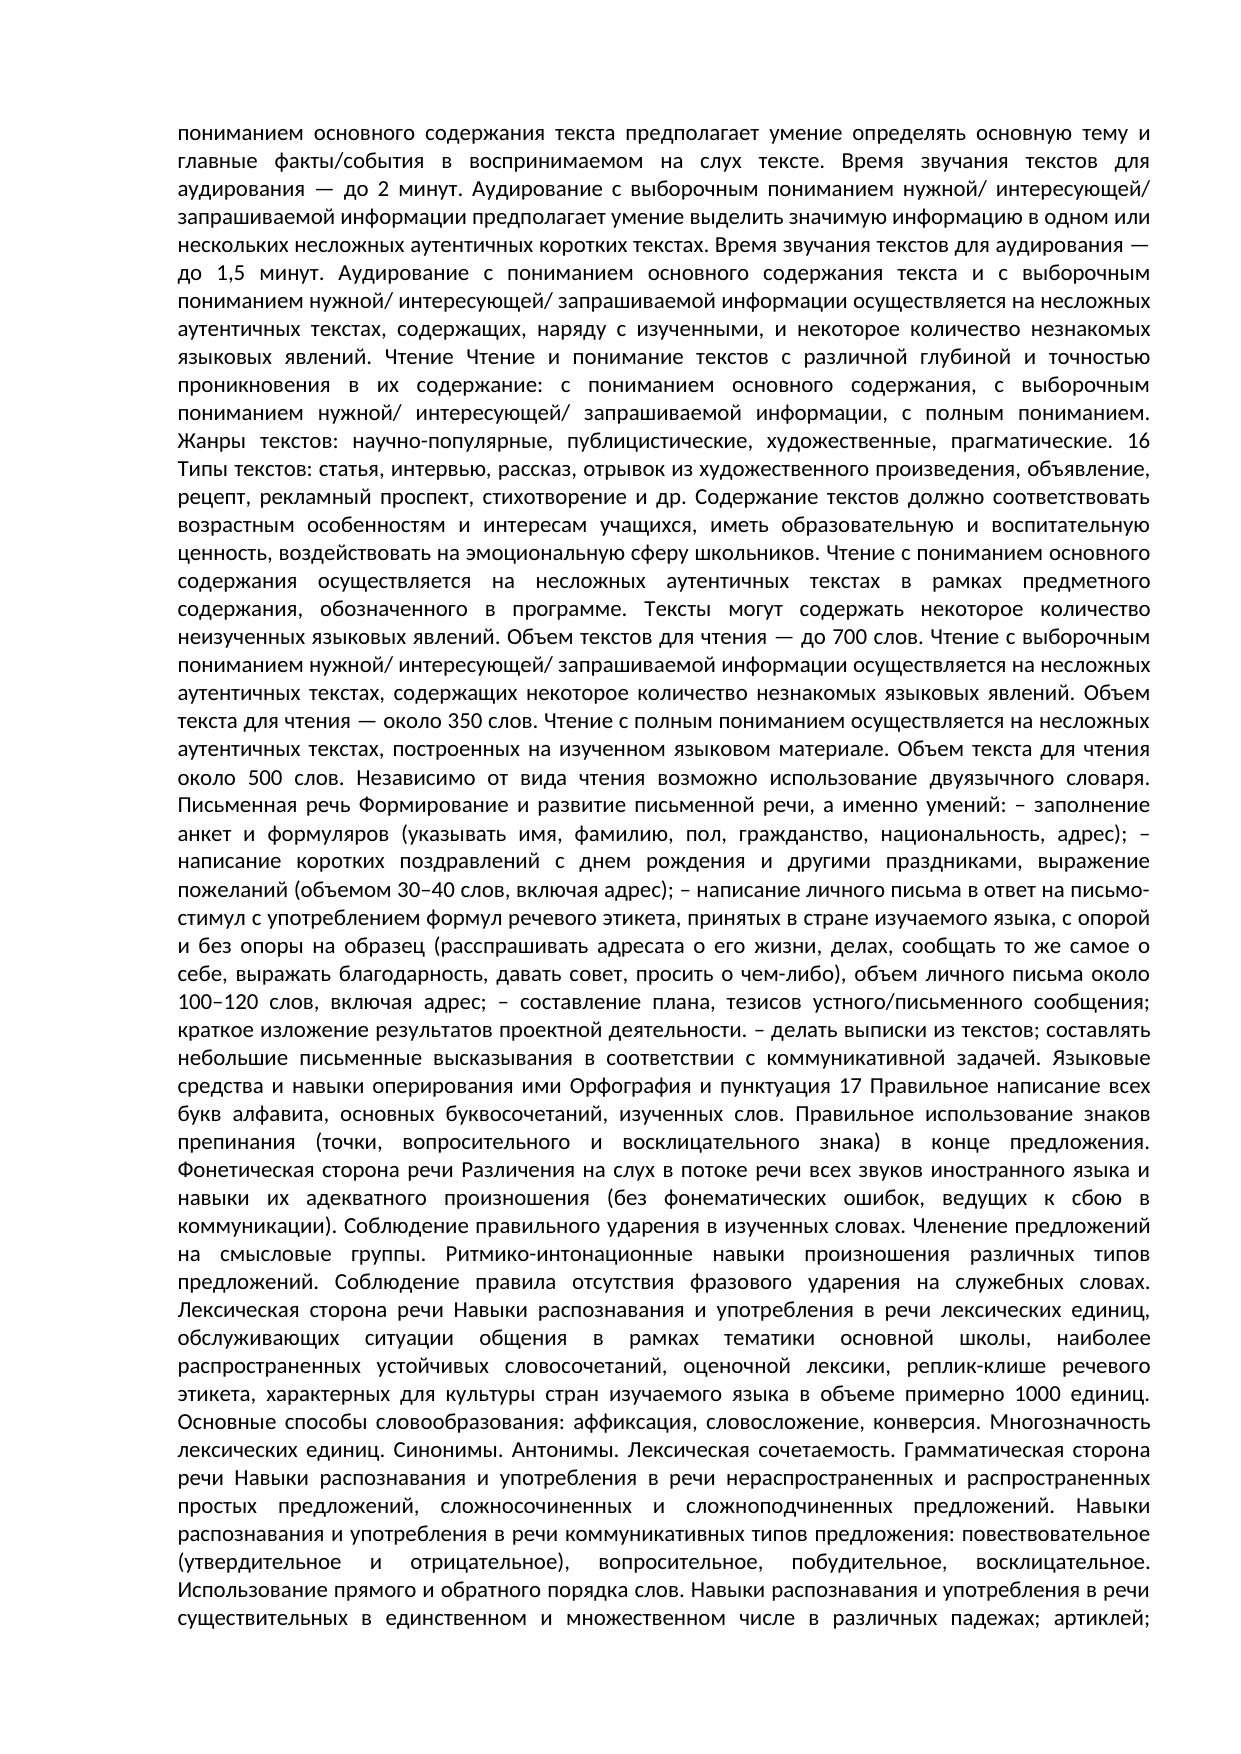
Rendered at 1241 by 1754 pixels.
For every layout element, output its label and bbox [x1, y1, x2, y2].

text [177, 118, 1152, 1631]
